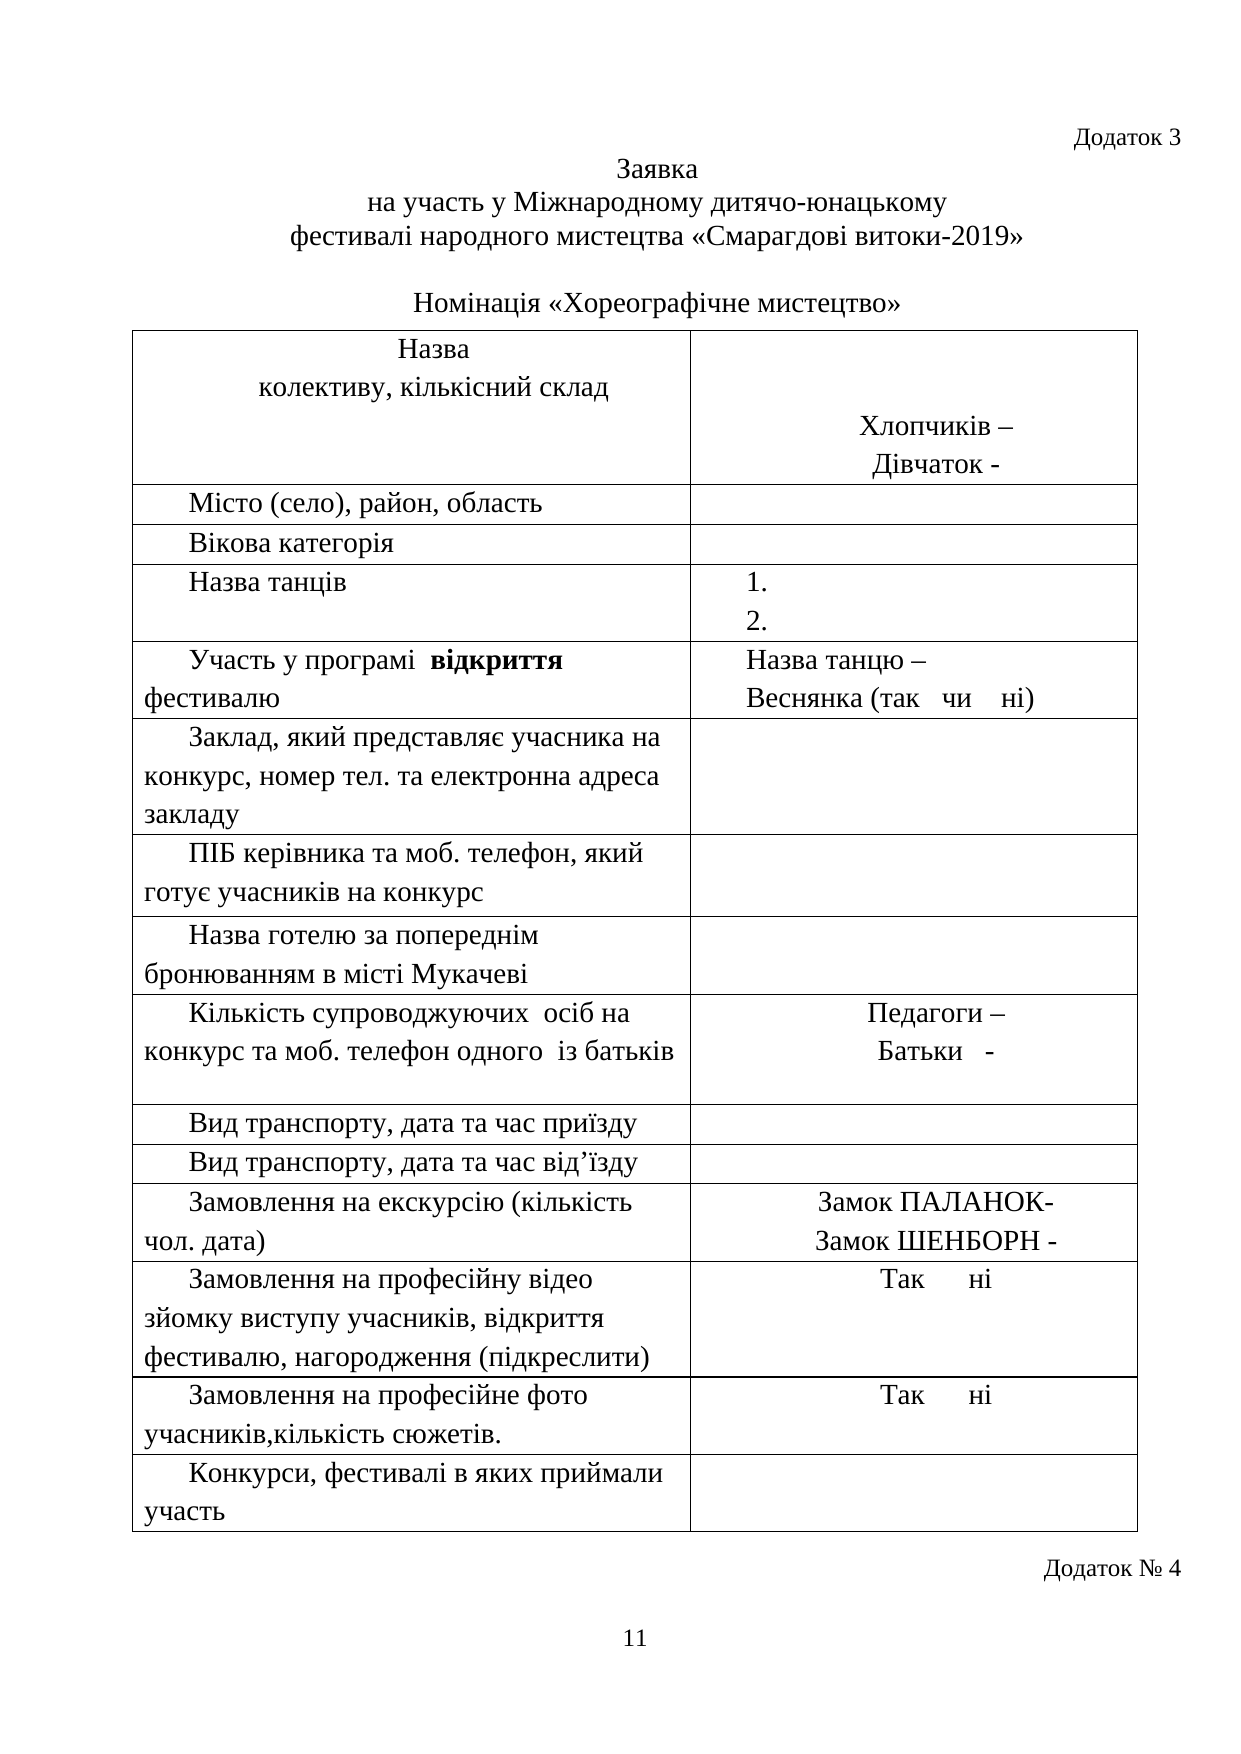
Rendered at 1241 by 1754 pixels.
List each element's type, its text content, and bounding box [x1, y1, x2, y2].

table_cell Участь у програмі відкриття фестивалю [133, 642, 690, 718]
text фестивалі народного мистецтва «Смарагдові витоки-2019» [89, 218, 1181, 252]
table_cell [691, 485, 1137, 524]
text Номінація «Хореографічне мистецтво» [89, 285, 1181, 319]
table_header Назва колективу, кількісний склад [133, 331, 690, 484]
table_cell Назва танцю – Веснянка (так чи ні) [691, 642, 1137, 718]
table_cell ПІБ керівника та моб. телефон, який готує учасників на конкурс [133, 835, 690, 916]
table_cell Педагоги – Батьки - [691, 995, 1137, 1104]
table_header Хлопчиків – Дівчаток - [691, 331, 1137, 484]
table_cell Заклад, який представляє учасника на конкурс, номер тел. та електронна адреса закладу [133, 719, 690, 834]
table_cell Місто (село), район, область [133, 485, 690, 524]
table_cell [691, 719, 1137, 834]
text Додаток 3 [89, 122, 1181, 151]
table_cell Кількість супроводжуючих осіб на конкурс та моб. телефон одного із батьків [133, 995, 690, 1104]
table_cell [691, 525, 1137, 563]
table_cell Назва готелю за попереднім бронюванням в місті Мукачеві [133, 917, 690, 994]
table_cell Вид транспорту, дата та час від’їзду [133, 1145, 690, 1183]
text на участь у Міжнародному дитячо-юнацькому [89, 184, 1181, 218]
table_cell [691, 835, 1137, 916]
table_cell [691, 1145, 1137, 1183]
table_cell Замок ПАЛАНОК- Замок ШЕНБОРН - [691, 1184, 1137, 1261]
table_cell Так ні [691, 1378, 1137, 1454]
table_cell Назва танців [133, 565, 690, 641]
table_cell Замовлення на професійне фото учасників,кількість сюжетів. [133, 1378, 690, 1454]
table_cell Замовлення на професійну відео зйомку виступу учасників, відкриття фестивалю, нагородження (підкреслити) [133, 1262, 690, 1376]
text Заявка [89, 151, 1181, 184]
table_cell [691, 917, 1137, 994]
table_cell 1. 2. [691, 565, 1137, 641]
table_cell Вид транспорту, дата та час приїзду [133, 1105, 690, 1143]
table_cell Вікова категорія [133, 525, 690, 563]
table_cell [691, 1105, 1137, 1143]
table_cell Конкурси, фестивалі в яких приймали участь [133, 1455, 690, 1531]
table_cell [691, 1455, 1137, 1531]
table_cell Замовлення на екскурсію (кількість чол. дата) [133, 1184, 690, 1261]
text Додаток № 4 [89, 386, 1181, 1582]
table_cell Так ні [691, 1262, 1137, 1376]
